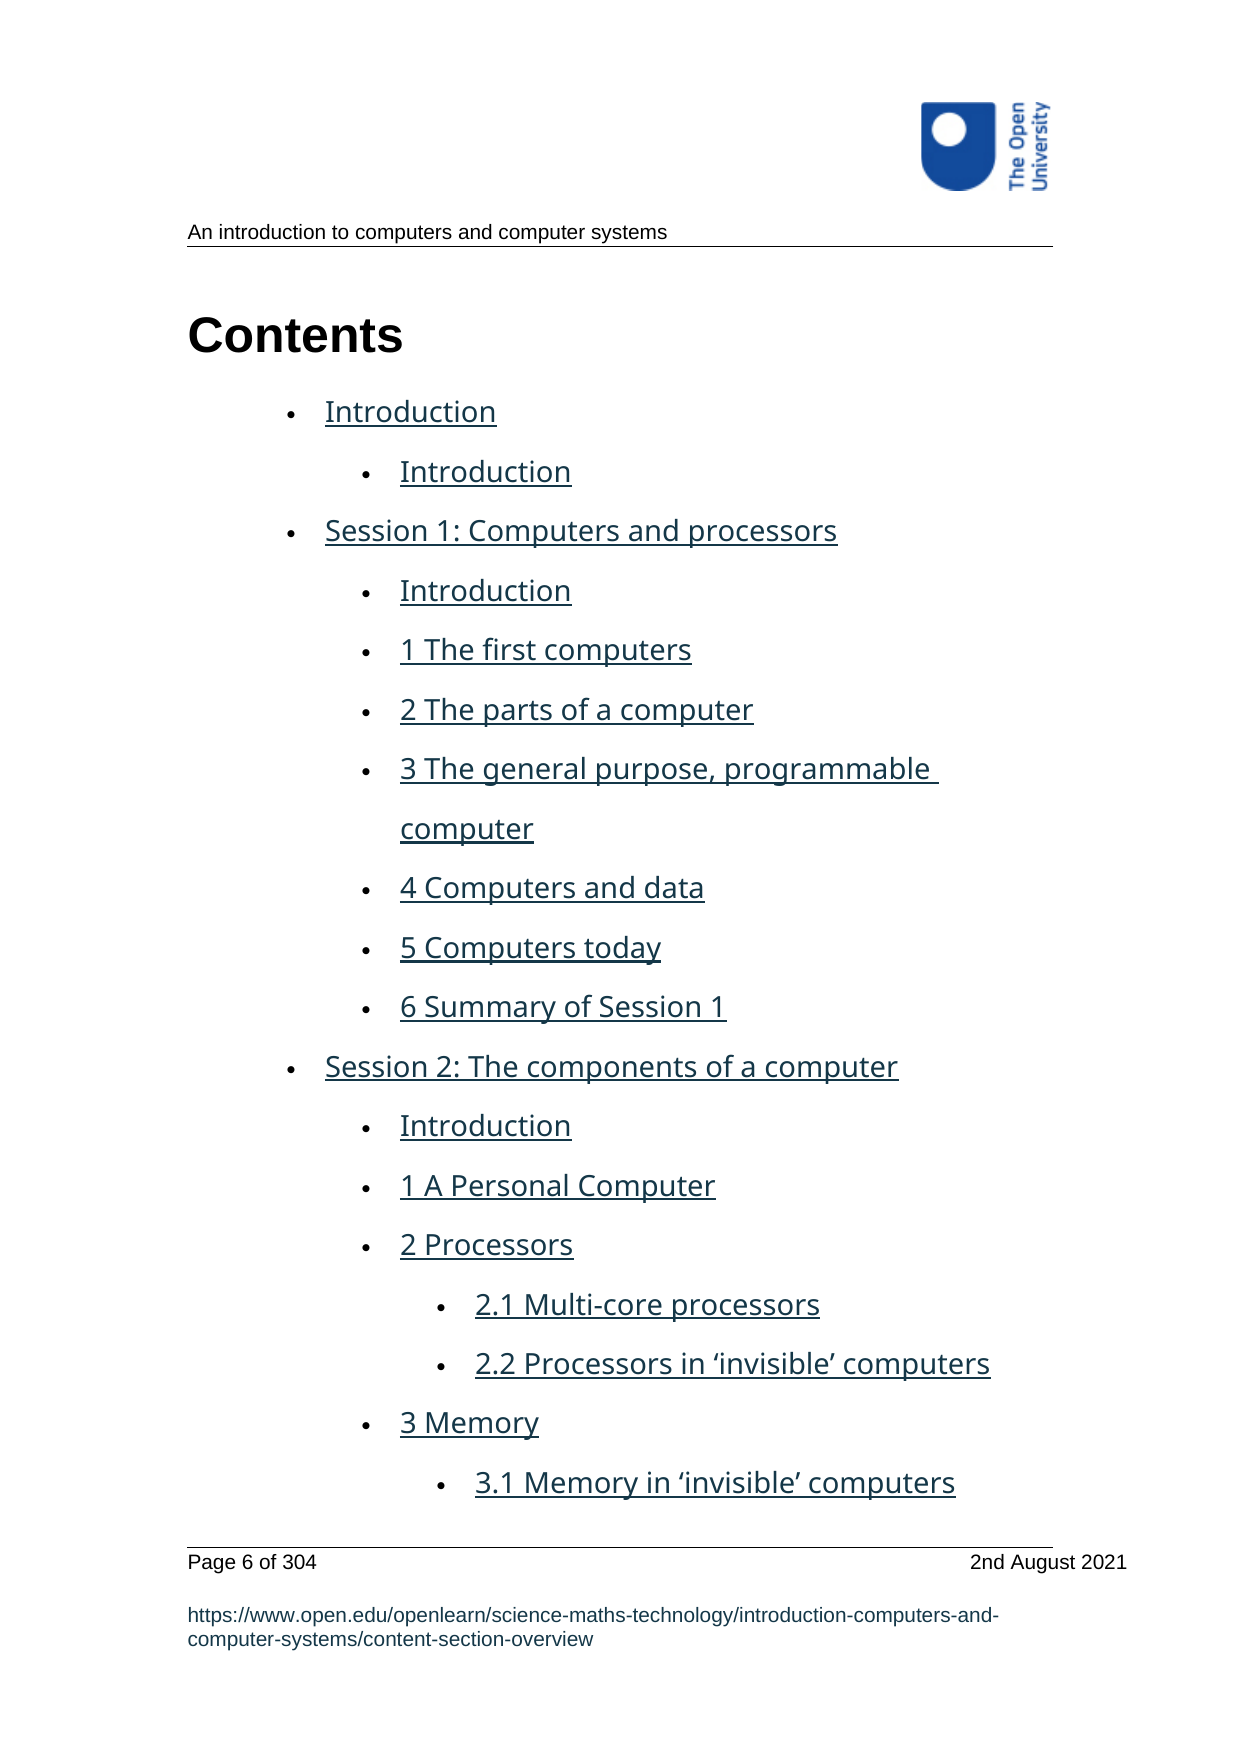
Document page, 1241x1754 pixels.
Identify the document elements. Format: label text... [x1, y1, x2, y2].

list 6 Summary of Session 1 [362, 986, 1053, 1026]
list 1 A Personal Computer [362, 1165, 1053, 1204]
list 1 The first computers [362, 629, 1053, 669]
list 2.2 Processors in ‘invisible’ computers [437, 1343, 1053, 1383]
list Session 2: The components of a computer [287, 1046, 1053, 1086]
list Introduction [362, 451, 1053, 491]
list 3.1 Memory in ‘invisible’ computers [437, 1462, 1053, 1502]
list Introduction [362, 570, 1053, 610]
list Introduction [287, 392, 1053, 431]
list 2.1 Multi-core processors [437, 1284, 1053, 1323]
list 4 Computers and data [362, 867, 1053, 907]
list 3 Memory [362, 1403, 1053, 1442]
picture [921, 102, 1052, 191]
list Session 1: Computers and processors [287, 511, 1053, 550]
subtitle Contents [187, 305, 1053, 362]
list 2 The parts of a computer [362, 689, 1053, 729]
list Introduction [362, 1105, 1053, 1145]
list 3 The general purpose, programmable computer [362, 748, 1053, 848]
list 2 Processors [362, 1224, 1053, 1264]
list 5 Computers today [362, 927, 1053, 967]
